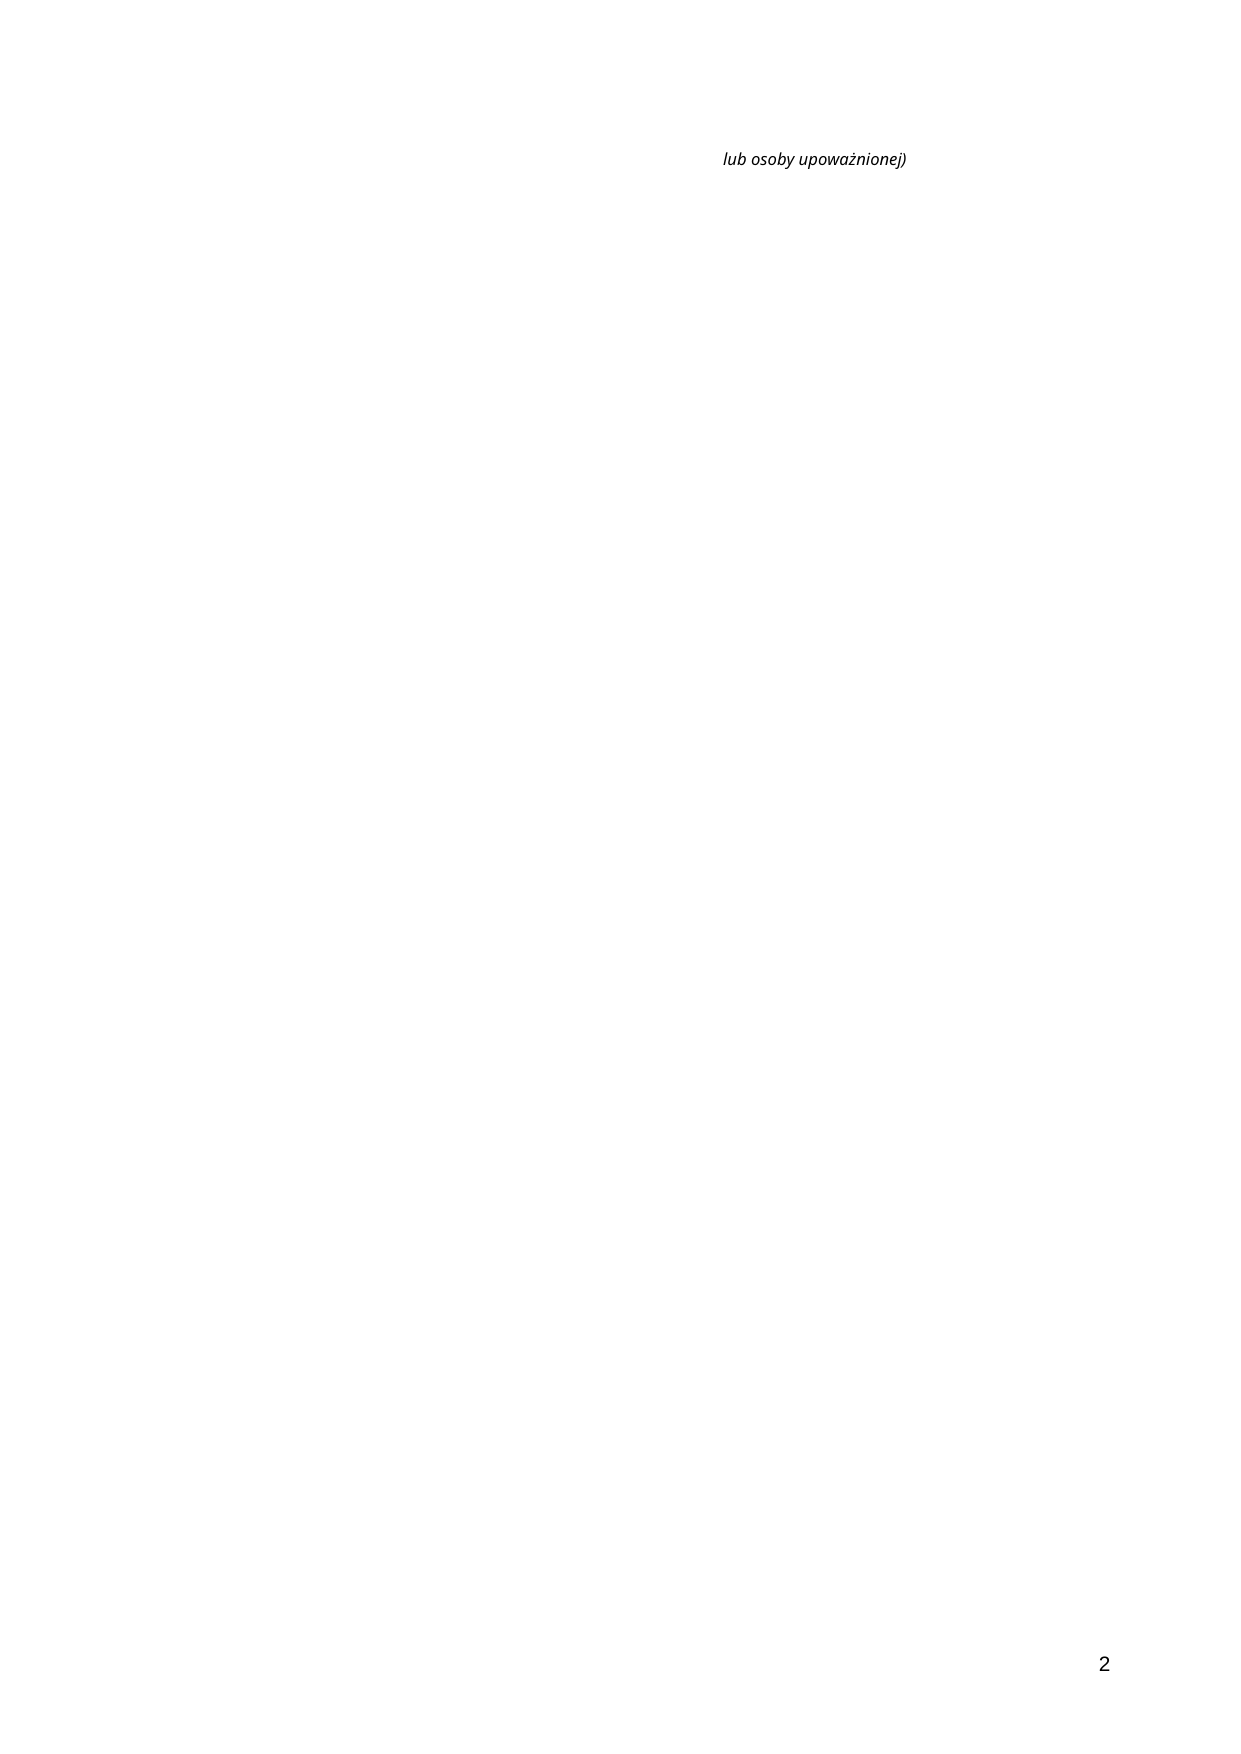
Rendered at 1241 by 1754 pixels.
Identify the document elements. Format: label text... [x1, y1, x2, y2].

text lub osoby upoważnionej) [649, 148, 1107, 170]
